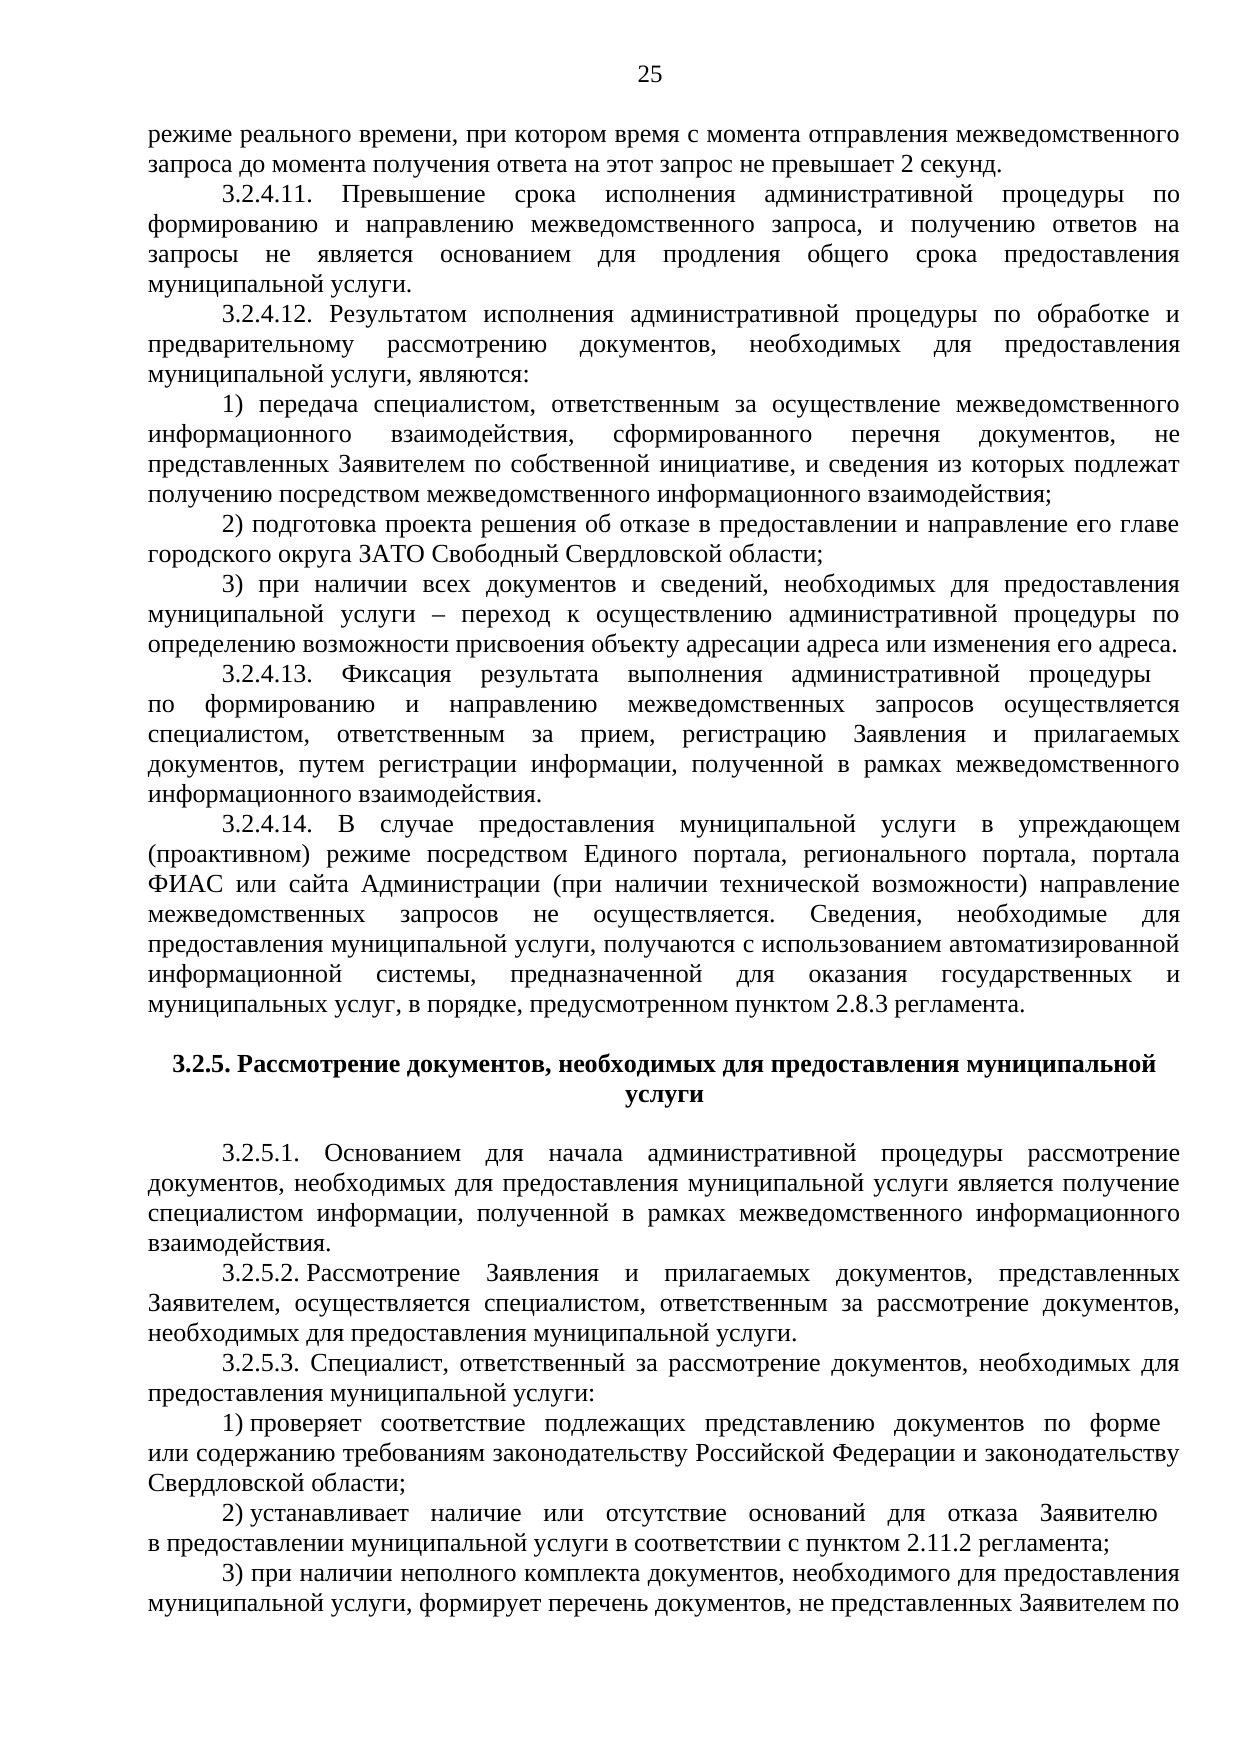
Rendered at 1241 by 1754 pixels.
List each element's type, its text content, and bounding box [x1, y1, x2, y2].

text 1) передача специалистом, ответственным за осуществление межведомственного информационного взаимодействия, сформированного перечня документов, не представленных Заявителем по собственной инициативе, и сведения из которых подлежат получению посредством межведомственного информационного взаимодействия; [148, 388, 1181, 508]
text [148, 1557, 1181, 1617]
text 3.2.5.3. Специалист, ответственный за рассмотрение документов, необходимых для предоставления муниципальной услуги: [148, 1347, 1181, 1407]
text 3) при наличии всех документов и сведений, необходимых для предоставления муниципальной услуги – переход к осуществлению административной процедуры по определению возможности присвоения объекту адресации адреса или изменения его адреса. [148, 568, 1181, 658]
text 3.2.5. Рассмотрение документов, необходимых для предоставления муниципальной услуги [148, 1048, 1181, 1108]
text 3.2.4.12. Результатом исполнения административной процедуры по обработке и предварительному рассмотрению документов, необходимых для предоставления муниципальной услуги, являются: [148, 298, 1181, 388]
text 2) подготовка проекта решения об отказе в предоставлении и направление его главе городского округа ЗАТО Свободный Свердловской области; [148, 508, 1181, 568]
text 3.2.4.11. Превышение срока исполнения административной процедуры по формированию и направлению межведомственного запроса, и получению ответов на запросы не является основанием для продления общего срока предоставления муниципальной услуги. [148, 178, 1181, 298]
text 1) проверяет соответствие подлежащих представлению документов по форме или содержанию требованиям законодательству Российской Федерации и законодательству Свердловской области; [148, 1407, 1181, 1497]
text 3.2.5.2. Рассмотрение Заявления и прилагаемых документов, представленных Заявителем, осуществляется специалистом, ответственным за рассмотрение документов, необходимых для предоставления муниципальной услуги. [148, 1257, 1181, 1347]
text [148, 118, 1181, 178]
text 2) устанавливает наличие или отсутствие оснований для отказа Заявителю в предоставлении муниципальной услуги в соответствии с пунктом 2.11.2 регламента; [148, 1497, 1181, 1557]
text 3.2.5.1. Основанием для начала административной процедуры рассмотрение документов, необходимых для предоставления муниципальной услуги является получение специалистом информации, полученной в рамках межведомственного информационного взаимодействия. [148, 1137, 1181, 1257]
text 3.2.4.13. Фиксация результата выполнения административной процедуры по формированию и направлению межведомственных запросов осуществляется специалистом, ответственным за прием, регистрацию Заявления и прилагаемых документов, путем регистрации информации, полученной в рамках межведомственного информационного взаимодействия. [148, 658, 1181, 808]
text 3.2.4.14. В случае предоставления муниципальной услуги в упреждающем (проактивном) режиме посредством Единого портала, регионального портала, портала ФИАС или сайта Администрации (при наличии технической возможности) направление межведомственных запросов не осуществляется. Сведения, необходимые для предоставления муниципальной услуги, получаются с использованием автоматизированной информационной системы, предназначенной для оказания государственных и муниципальных услуг, в порядке, предусмотренном пунктом 2.8.3 регламента. [148, 808, 1181, 1018]
